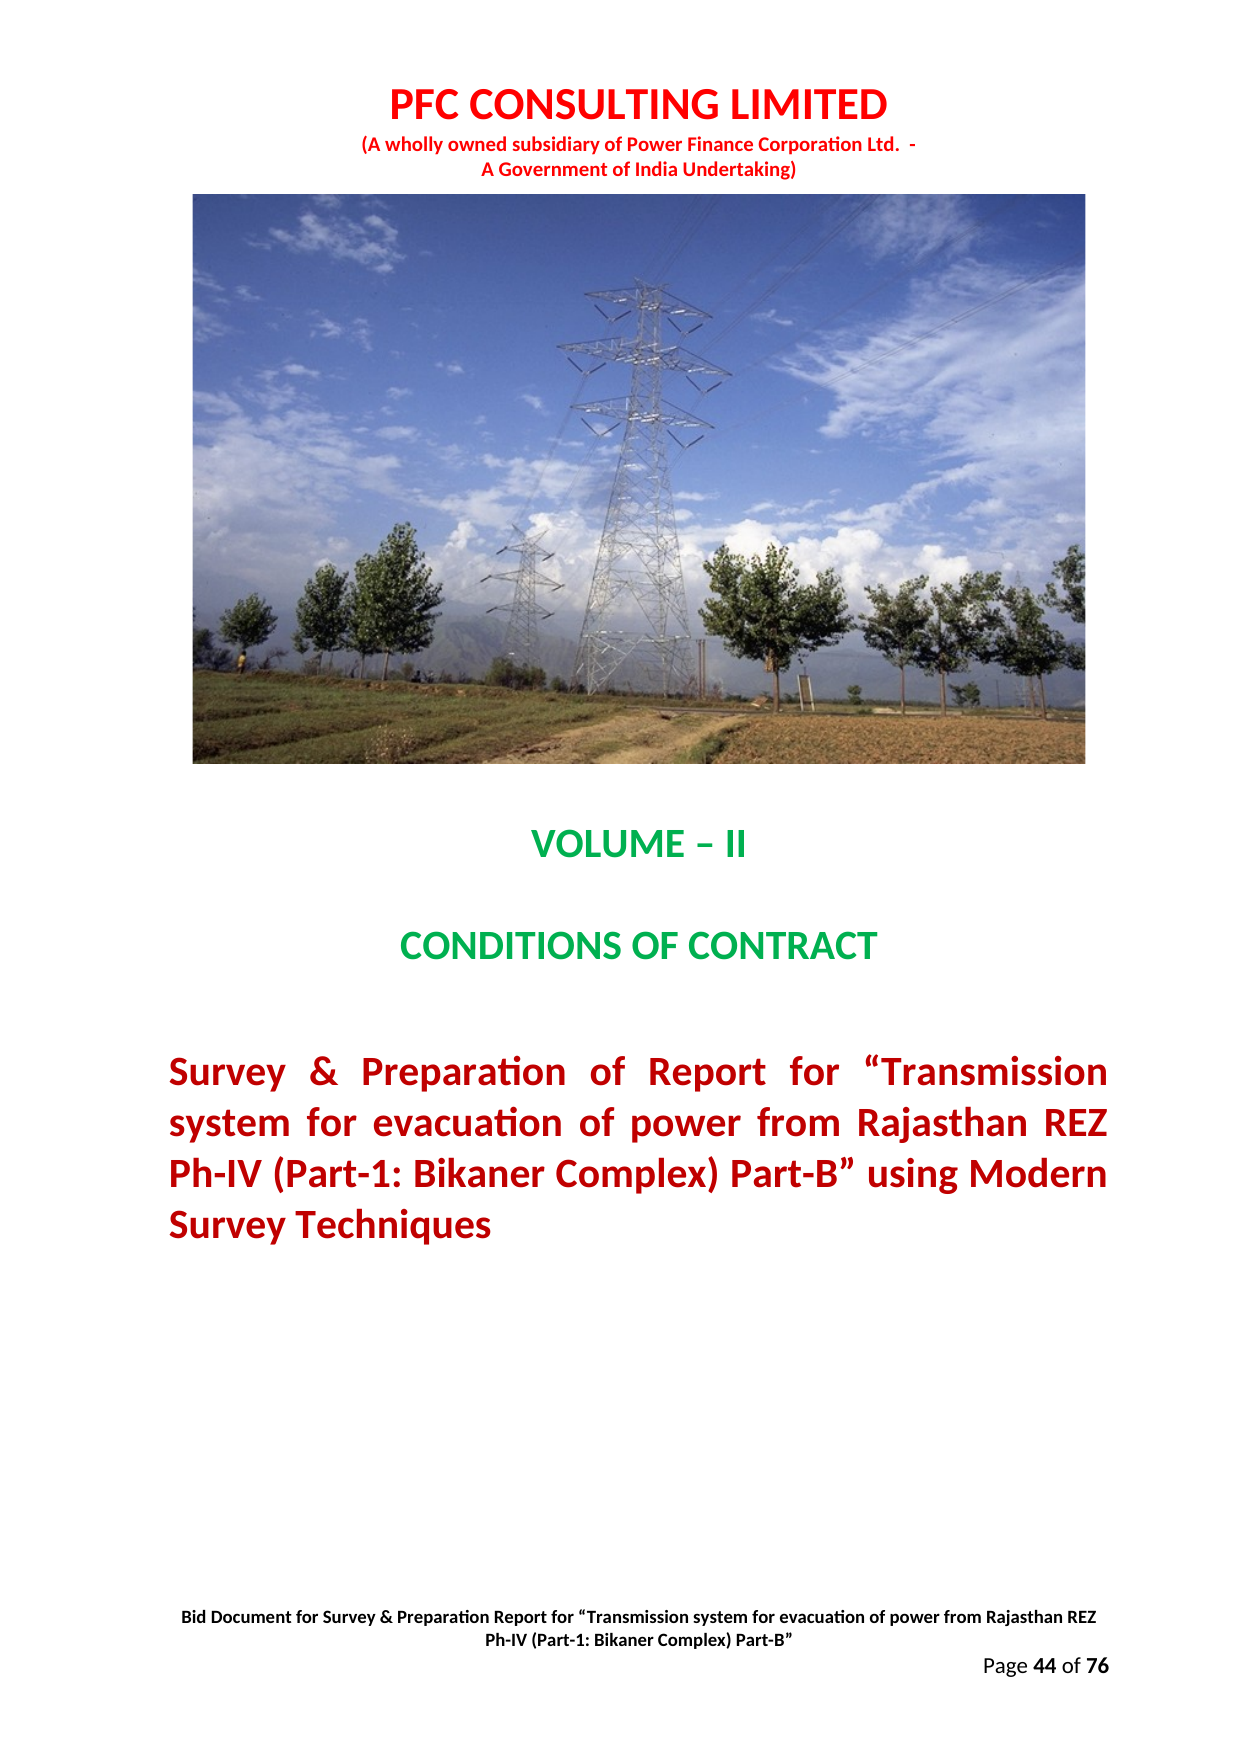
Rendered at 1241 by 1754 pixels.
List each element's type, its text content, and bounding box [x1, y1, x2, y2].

title (A wholly owned subsidiary of Power Finance Corporation Ltd. - [169, 131, 1109, 156]
subtitle VOLUME – II [169, 817, 1109, 868]
subtitle CONDITIONS OF CONTRACT [169, 919, 1109, 969]
picture [192, 194, 1086, 764]
text PFC CONSULTING LIMITED [169, 75, 1109, 131]
title Survey & Preparation of Report for “Transmission system for evacuation of power from Rajasthan REZ Ph-IV (Part-1: Bikaner Complex) Part-B” using Modern Survey Techniques [169, 1045, 1109, 1249]
title A Government of India Undertaking) [169, 156, 1109, 182]
